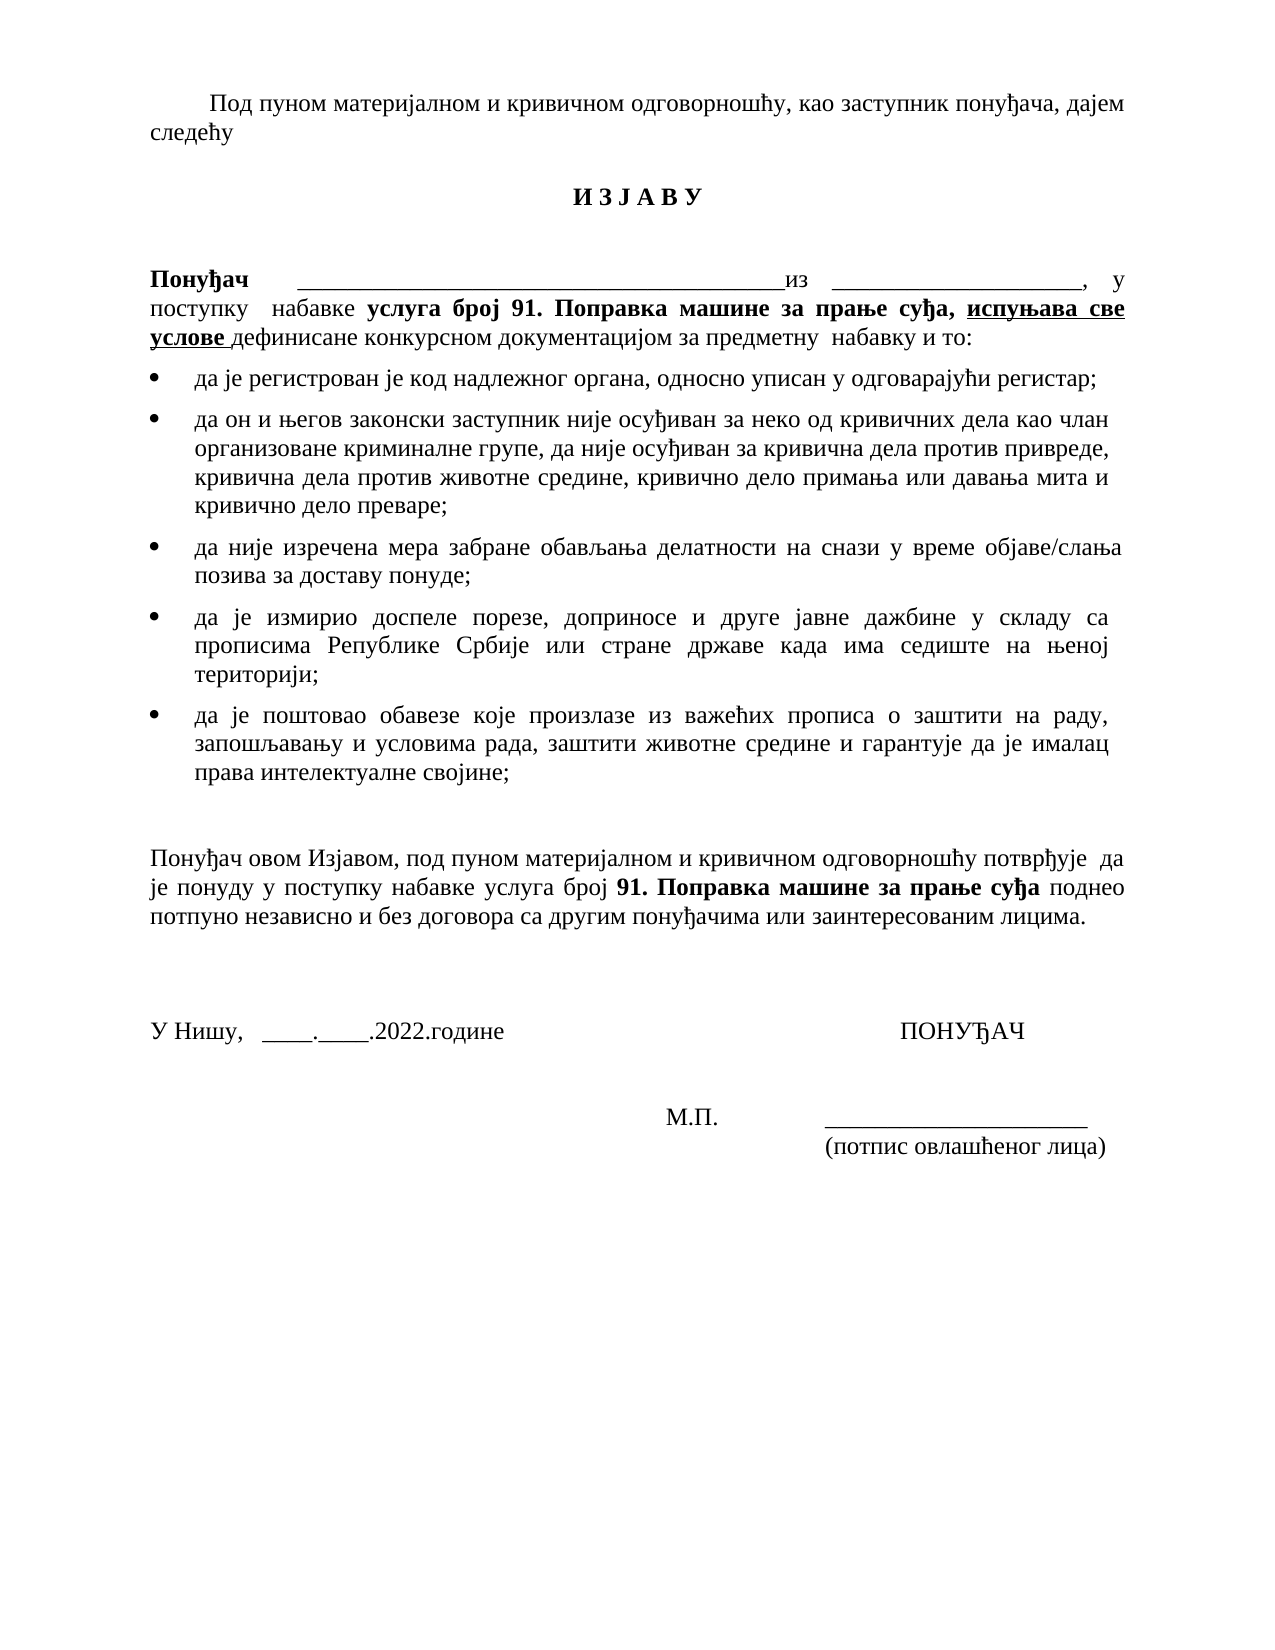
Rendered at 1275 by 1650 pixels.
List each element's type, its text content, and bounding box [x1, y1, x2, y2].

text И З Ј А В У [150, 182, 1125, 211]
text Понуђач овом Изјавом, под пуном материјалном и кривичном одговорношћу потврђује да је понуду у поступку набавке услуга број 91. Поправка машине за прање суђа поднео потпуно независно и без договора са другим понуђачима или заинтересованим лицима. [150, 843, 1125, 930]
list да је регистрован је код надлежног органа, односно уписан у одговарајући регистар; [150, 363, 1110, 392]
text М.П. _____________________ [666, 1102, 1125, 1131]
list да је измирио доспеле порезе, доприносе и друге јавне дажбине у складу са прописима Републике Србије или стране државе када има седиште на њеној територији; [150, 602, 1110, 688]
text (потпис овлашћеног лица) [150, 1131, 1125, 1160]
text Под пуном материјалном и кривичном одговорношћу, као заступник понуђача, дајем следећу [150, 89, 1125, 146]
list да он и његов законски заступник није осуђиван за неко од кривичних дела као члан организоване криминалне групе, да није осуђиван за кривична дела против привреде, кривична дела против животне средине, кривично дело примања или давања мита и кривично дело преваре; [150, 404, 1110, 519]
text Понуђач _______________________________________из ____________________, у поступку набавке услуга број 91. Поправка машине за прање суђа, испуњава све услове дефинисане конкурсном документацијом за предметну набавку и то: [150, 264, 1125, 351]
list да је поштовао обавезе које произлазе из важећих прописа о заштити на раду, запошљавању и условима рада, заштити животне средине и гарантује да је ималац права интелектуалне својине; [150, 701, 1110, 786]
list да није изречена мера забране обављања делатности на снази у време објаве/слања позива за доставу понуде; [150, 532, 1123, 589]
text У Нишу, ____.____.2022.године ПОНУЂАЧ [150, 1016, 1125, 1045]
